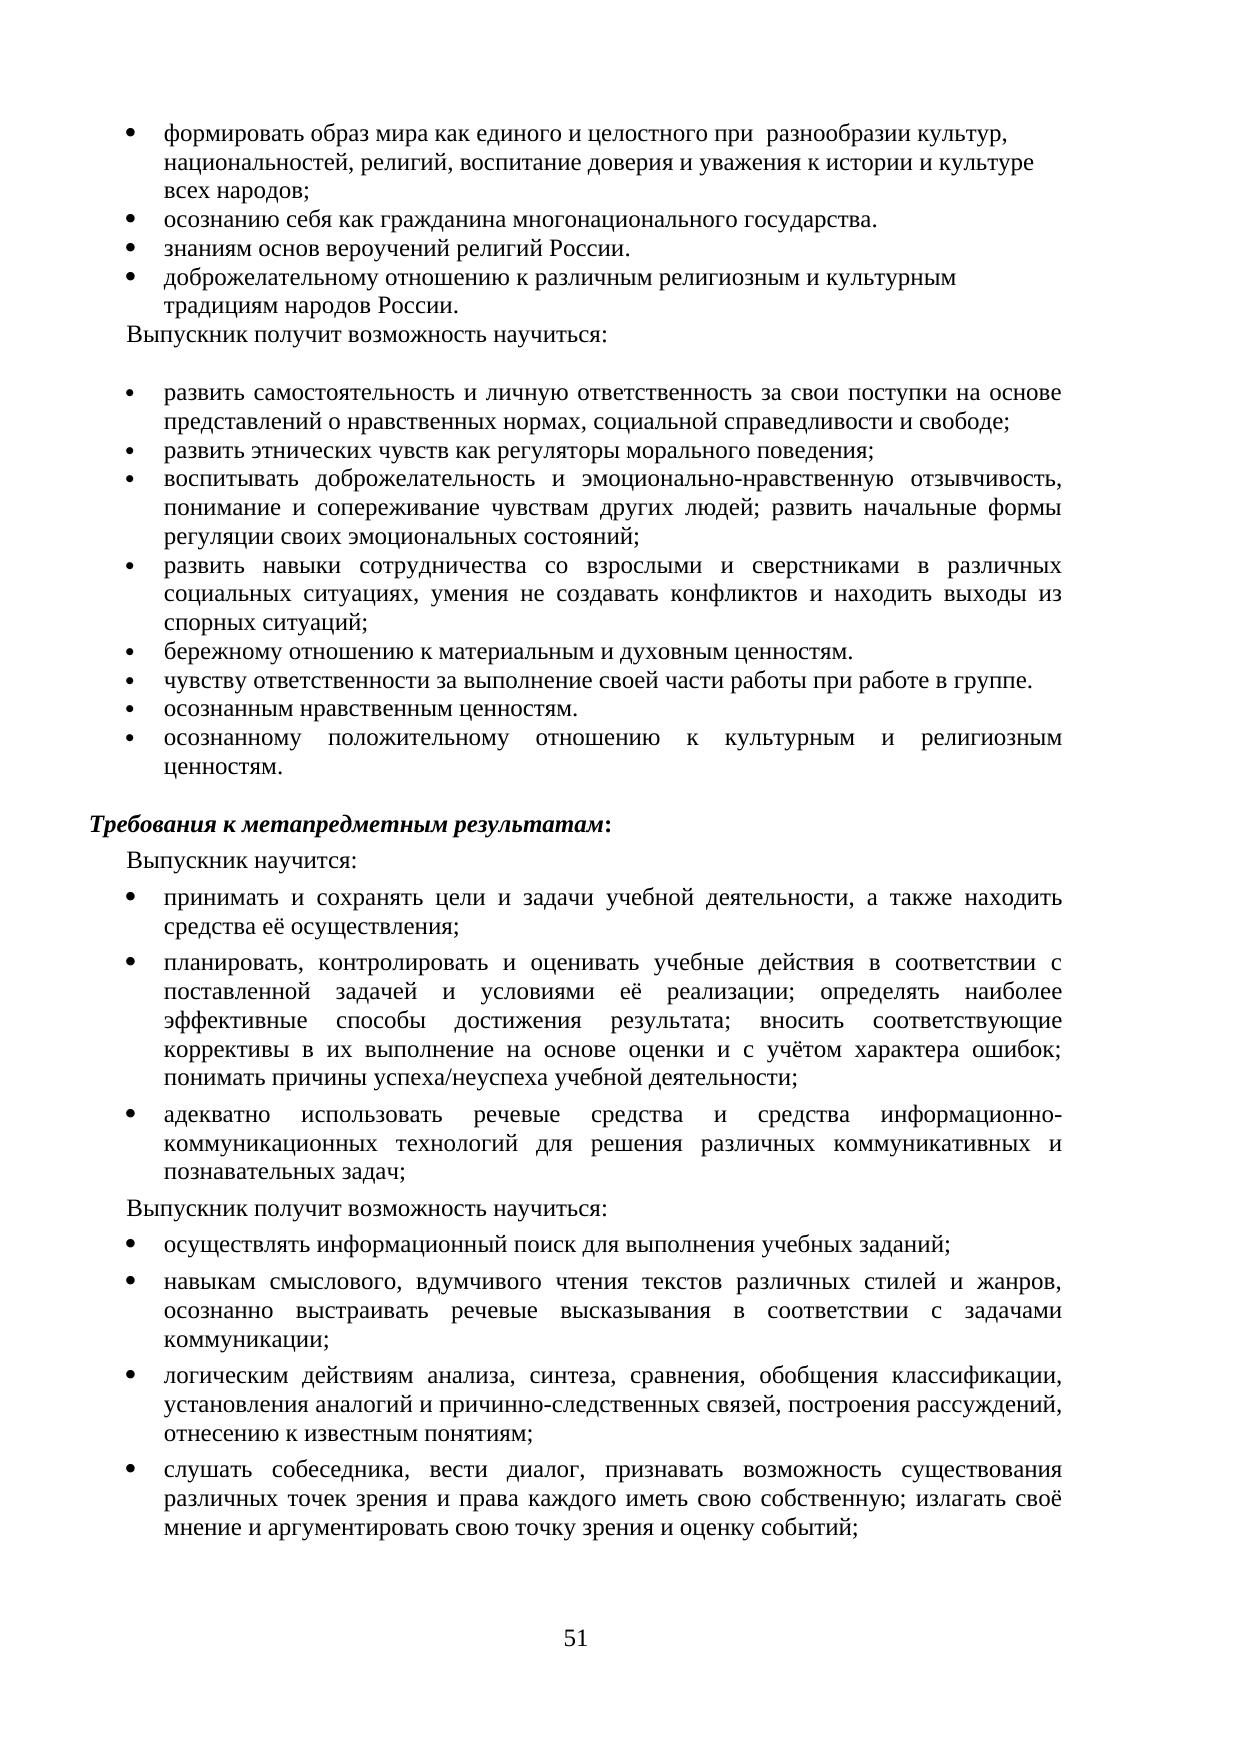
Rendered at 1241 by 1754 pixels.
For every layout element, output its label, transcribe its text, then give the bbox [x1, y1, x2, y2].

list доброжелательному отношению к различным религиозным и культурным традициям народов России. [126, 262, 1063, 319]
list воспитывать доброжелательность и эмоционально-нравственную отзывчивость, понимание и сопереживание чувствам других людей; развить начальные формы регуляции своих эмоциональных состояний; [126, 463, 1063, 550]
text Выпускник научится: [89, 846, 1063, 874]
list развить самостоятельность и личную ответственность за свои поступки на основе представлений о нравственных нормах, социальной справедливости и свободе; [126, 377, 1063, 435]
list адекватно использовать речевые средства и средства информационно-коммуникационных технологий для решения различных коммуникативных и познавательных задач; [126, 1099, 1063, 1185]
list осознанию себя как гражданина многонационального государства. [126, 204, 1063, 233]
list знаниям основ вероучений религий России. [126, 233, 1063, 262]
list осознанным нравственным ценностям. [126, 693, 1063, 722]
list логическим действиям анализа, синтеза, сравнения, обобщения классификации, установления аналогий и причинно-следственных связей, построения рассуждений, отнесению к известным понятиям; [126, 1360, 1063, 1446]
text Выпускник получит возможность научиться: [89, 319, 1063, 348]
text Требования к метапредметным результатам: [89, 809, 1063, 838]
list навыкам смыслового, вдумчивого чтения текстов различных стилей и жанров, осознанно выстраивать речевые высказывания в соответствии с задачами коммуникации; [126, 1266, 1063, 1352]
list бережному отношению к материальным и духовным ценностям. [126, 636, 1063, 665]
list развить этнических чувств как регуляторы морального поведения; [126, 435, 1063, 463]
list осуществлять информационный поиск для выполнения учебных заданий; [126, 1229, 1063, 1258]
list осознанному положительному отношению к культурным и религиозным ценностям. [126, 722, 1063, 780]
list чувству ответственности за выполнение своей части работы при работе в группе. [126, 665, 1063, 693]
list формировать образ мира как единого и целостного при разнообразии культур, национальностей, религий, воспитание доверия и уважения к истории и культуре всех народов; [126, 118, 1063, 204]
list слушать собеседника, вести диалог, признавать возможность существования различных точек зрения и права каждого иметь свою собственную; излагать своё мнение и аргументировать свою точку зрения и оценку событий; [126, 1454, 1063, 1541]
list принимать и сохранять цели и задачи учебной деятельности, а также находить средства её осуществления; [126, 882, 1063, 939]
list развить навыки сотрудничества со взрослыми и сверстниками в различных социальных ситуациях, умения не создавать конфликтов и находить выходы из спорных ситуаций; [126, 550, 1063, 636]
list планировать, контролировать и оценивать учебные действия в соответствии с поставленной задачей и условиями её реализации; определять наиболее эффективные способы достижения результата; вносить соответствующие коррективы в их выполнение на основе оценки и с учётом характера ошибок; понимать причины успеха/неуспеха учебной деятельности; [126, 947, 1063, 1091]
text Выпускник получит возможность научиться: [89, 1193, 1063, 1222]
